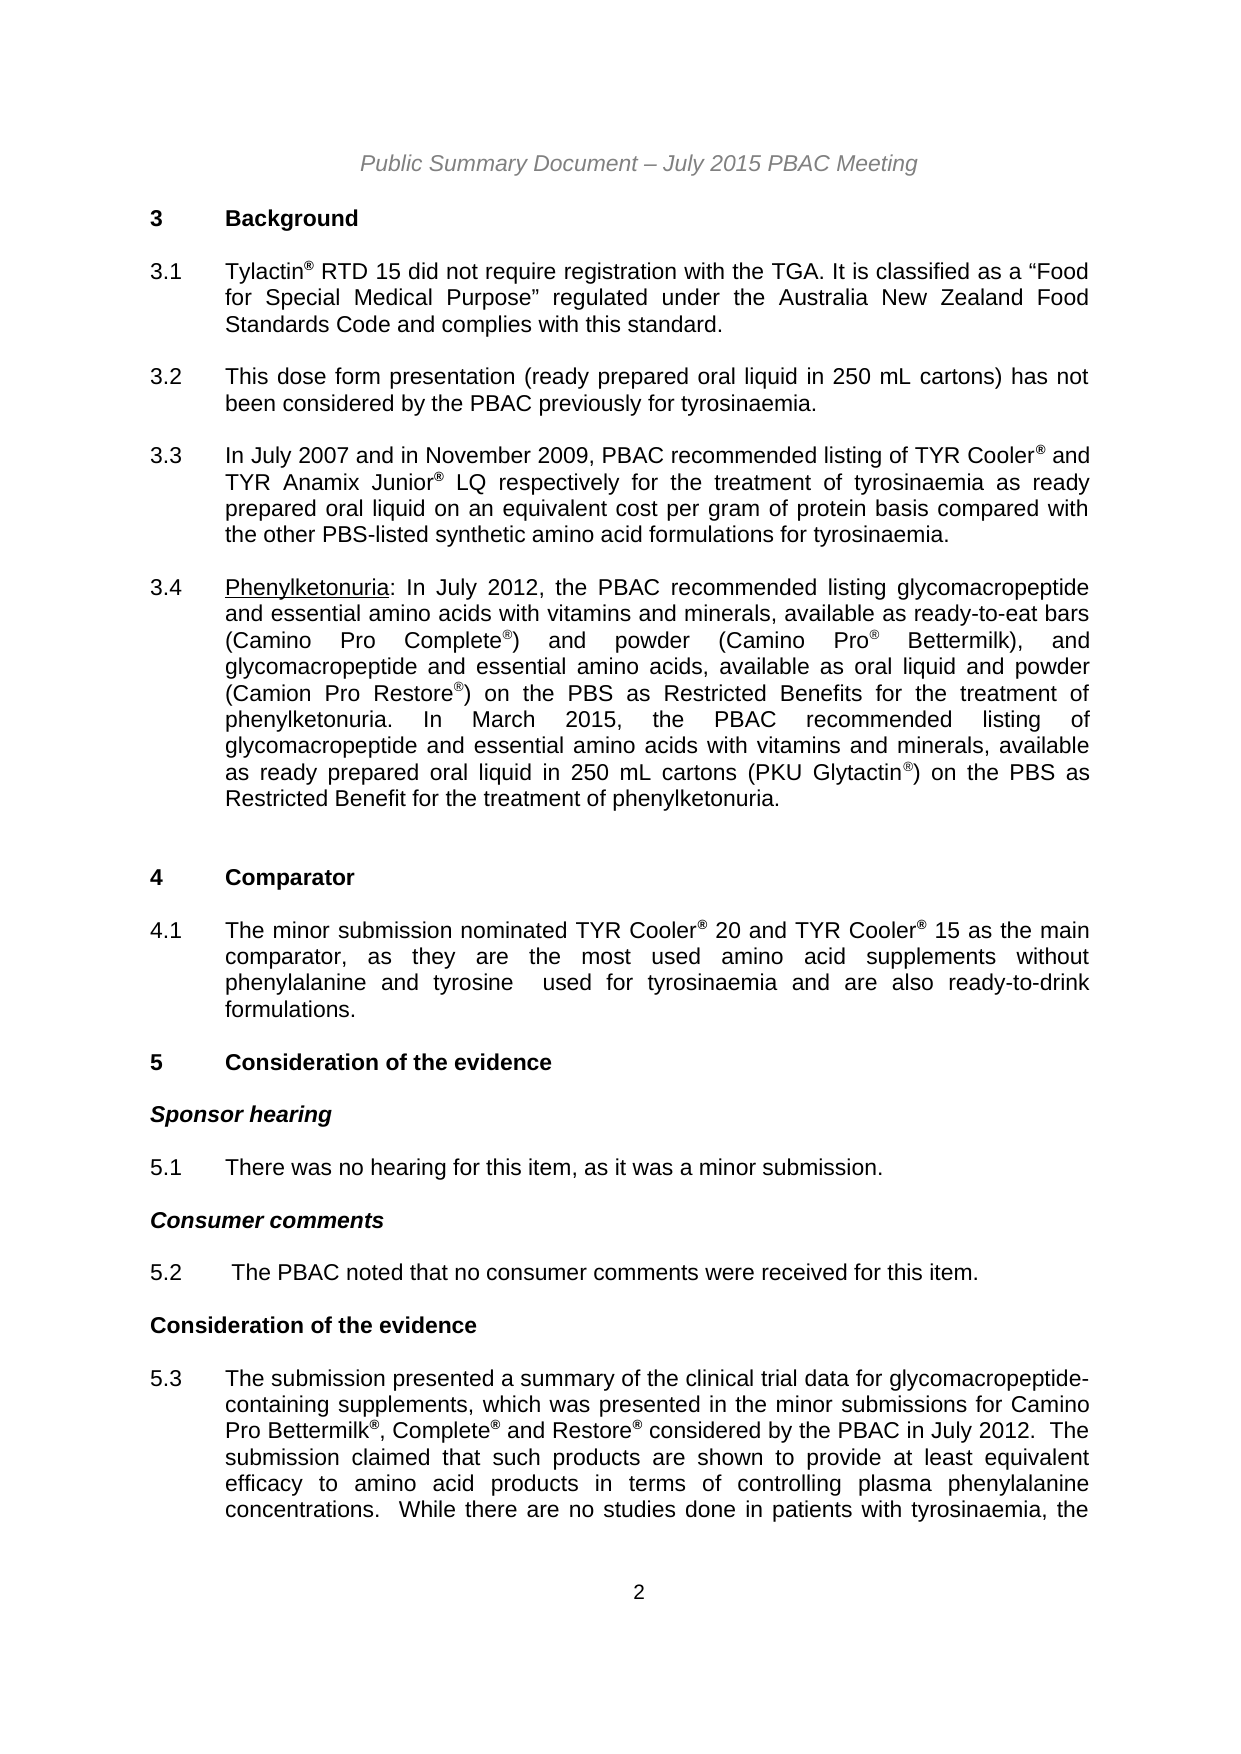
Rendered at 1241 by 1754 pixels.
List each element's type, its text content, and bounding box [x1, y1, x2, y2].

text Consideration of the evidence [150, 1312, 1090, 1338]
list The minor submission nominated TYR Cooler® 20 and TYR Cooler® 15 as the main comparator, as they are the most used amino acid supplements without phenylalanine and tyrosine used for tyrosinaemia and are also ready-to-drink formulations. [150, 917, 1090, 1022]
list Background [150, 205, 1090, 231]
list This dose form presentation (ready prepared oral liquid in 250 mL cartons) has not been considered by the PBAC previously for tyrosinaemia. [150, 363, 1090, 416]
text Sponsor hearing [150, 1101, 1090, 1127]
list Comparator [150, 864, 1090, 890]
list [150, 1365, 1090, 1523]
list Phenylketonuria: In July 2012, the PBAC recommended listing glycomacropeptide and essential amino acids with vitamins and minerals, available as ready-to-eat bars (Camino Pro Complete®) and powder (Camino Pro® Bettermilk), and glycomacropeptide and essential amino acids, available as oral liquid and powder (Camion Pro Restore®) on the PBS as Restricted Benefits for the treatment of phenylketonuria. In March 2015, the PBAC recommended listing of glycomacropeptide and essential amino acids with vitamins and minerals, available as ready prepared oral liquid in 250 mL cartons (PKU Glytactin®) on the PBS as Restricted Benefit for the treatment of phenylketonuria. [150, 574, 1090, 811]
text Consumer comments [150, 1207, 1090, 1233]
list In July 2007 and in November 2009, PBAC recommended listing of TYR Cooler® and TYR Anamix Junior® LQ respectively for the treatment of tyrosinaemia as ready prepared oral liquid on an equivalent cost per gram of protein basis compared with the other PBS-listed synthetic amino acid formulations for tyrosinaemia. [150, 442, 1090, 548]
list Tylactin® RTD 15 did not require registration with the TGA. It is classified as a “Food for Special Medical Purpose” regulated under the Australia New Zealand Food Standards Code and complies with this standard. [150, 258, 1090, 337]
list There was no hearing for this item, as it was a minor submission. [150, 1154, 1090, 1180]
list Consideration of the evidence [150, 1048, 1090, 1075]
list The PBAC noted that no consumer comments were received for this item. [150, 1259, 1090, 1286]
